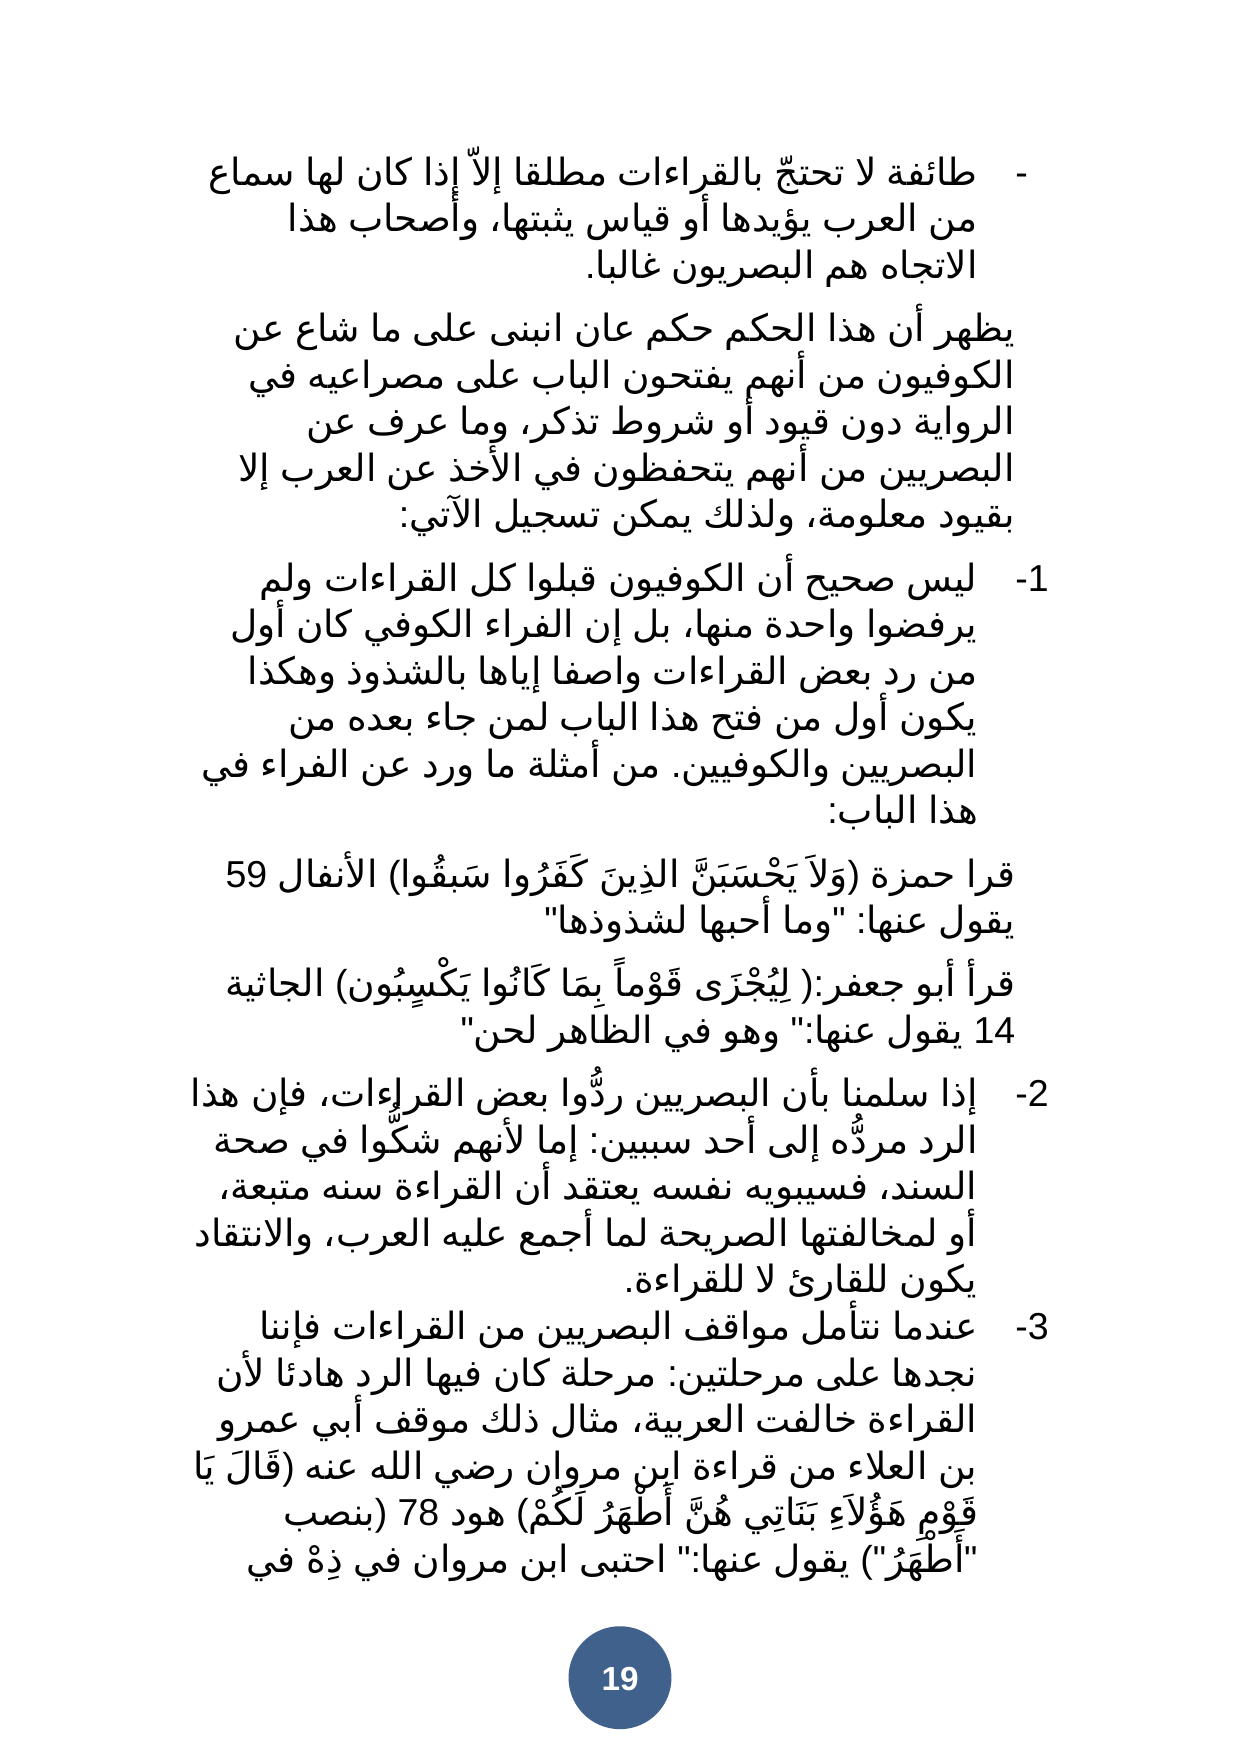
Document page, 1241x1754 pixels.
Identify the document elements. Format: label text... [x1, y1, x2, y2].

text يظهر أن هذا الحكم حكم عان انبنى على ما شاع عن الكوفيون من أنهم يفتحون الباب على مصراعيه في الرواية دون قيود أو شروط تذكر، وما عرف عن البصريين من أنهم يتحفظون في الأخذ عن العرب إلا بقيود معلومة، ولذلك يمكن تسجيل الآتي: [187, 306, 1015, 536]
text قرأ أبو جعفر:( لِيُجْزَى قَوْماً بِمَا كَانُوا يَكْسٍبُون) الجاثية 14 يقول عنها:" وهو في الظاهر لحن" [187, 962, 1015, 1051]
list ليس صحيح أن الكوفيون قبلوا كل القراءات ولم يرفضوا واحدة منها، بل إن الفراء الكوفي كان أول من رد بعض القراءات واصفا إياها بالشذوذ وهكذا يكون أول من فتح هذا الباب لمن جاء بعده من البصريين والكوفيين. من أمثلة ما ورد عن الفراء في هذا الباب: [187, 556, 1015, 832]
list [187, 1304, 1015, 1580]
text قرا حمزة (وَلاَ يَحْسَبَنَّ الذِينَ كَفَرُوا سَبقُوا) الأنفال 59 يقول عنها: "وما أحبها لشذوذها" [187, 852, 1015, 942]
list طائفة لا تحتجّ بالقراءات مطلقا إلاّ إذا كان لها سماع من العرب يؤيدها أو قياس يثبتها، وأصحاب هذا الاتجاه هم البصريون غالبا. [187, 150, 1015, 286]
list إذا سلمنا بأن البصريين ردُّوا بعض القراءات، فإن هذا الرد مردُّه إلى أحد سببين: إما لأنهم شكُّوا في صحة السند، فسيبويه نفسه يعتقد أن القراءة سنه متبعة، أو لمخالفتها الصريحة لما أجمع عليه العرب، والانتقاد يكون للقارئ لا للقراءة. [187, 1071, 1015, 1301]
